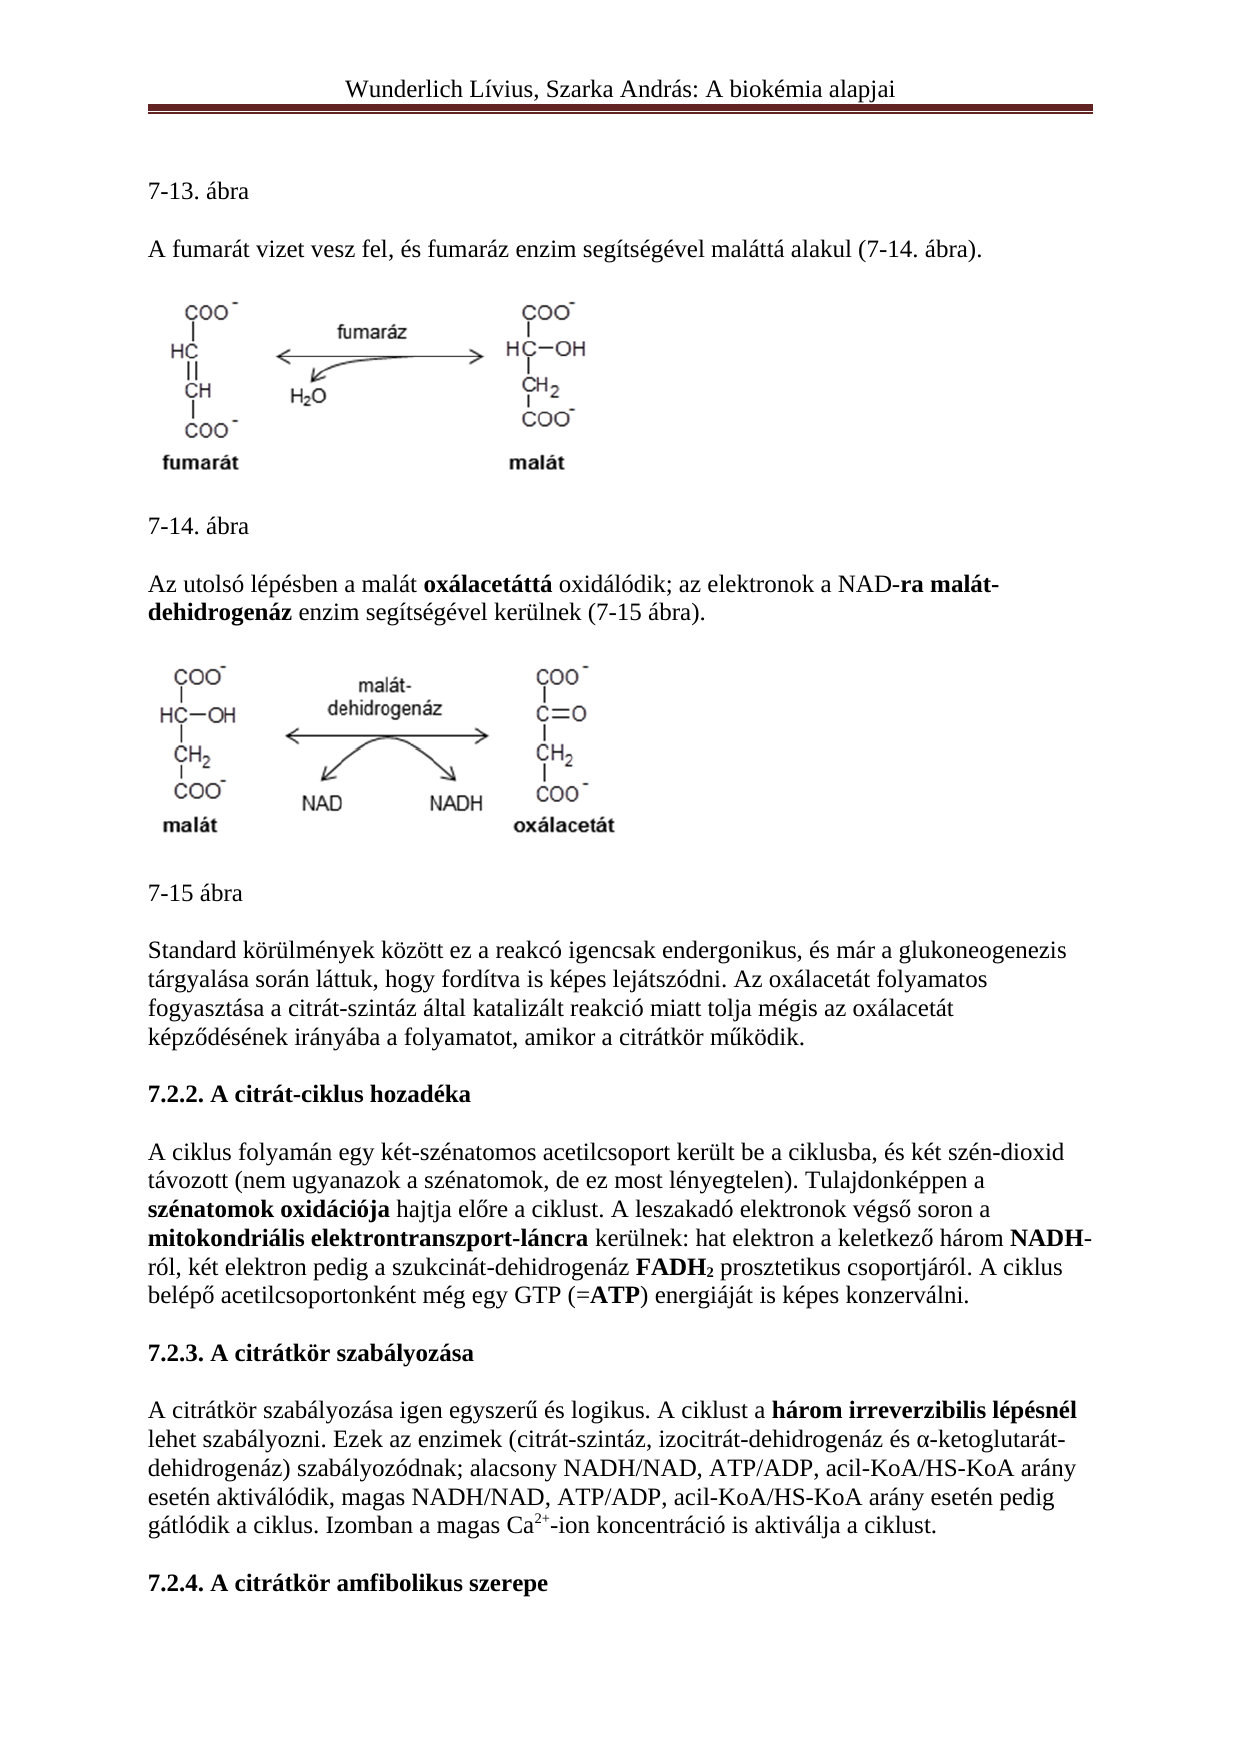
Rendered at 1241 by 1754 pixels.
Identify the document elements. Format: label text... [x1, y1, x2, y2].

text Az utolsó lépésben a malát oxálacetáttá oxidálódik; az elektronok a NAD-ra malát- dehidrogenáz enzim segítségével kerülnek (7-15 ábra). [148, 569, 1093, 626]
picture [158, 663, 618, 836]
text 7-14. ábra [148, 511, 1093, 540]
text Standard körülmények között ez a reakcó igencsak endergonikus, és már a glukoneogenezis tárgyalása során láttuk, hogy fordítva is képes lejátszódni. Az oxálacetát folyamatos fogyasztása a citrát-szintáz által katalizált reakció miatt tolja mégis az oxálacetát képződésének irányába a folyamatot, amikor a citrátkör működik. [148, 935, 1093, 1050]
text 7-13. ábra [148, 176, 1093, 205]
text A citrátkör szabályozása igen egyszerű és logikus. A ciklust a három irreverzibilis lépésnél lehet szabályozni. Ezek az enzimek (citrát-szintáz, izocitrát-dehidrogenáz és α-ketoglutarát-dehidrogenáz) szabályozódnak; alacsony NADH/NAD, ATP/ADP, acil-KoA/HS-KoA arány esetén aktiválódik, magas NADH/NAD, ATP/ADP, acil-KoA/HS-KoA arány esetén pedig gátlódik a ciklus. Izomban a magas Ca2+-ion koncentráció is aktiválja a ciklust. [148, 1395, 1093, 1539]
text 7.2.4. A citrátkör amfibolikus szerepe [148, 1568, 1093, 1597]
text 7.2.3. A citrátkör szabályozása [148, 1338, 1093, 1367]
text A fumarát vizet vesz fel, és fumaráz enzim segítségével maláttá alakul (7-14. ábra). [148, 234, 1093, 263]
text 7-15 ábra [148, 878, 1093, 907]
text 7.2.2. A citrát-ciklus hozadéka [148, 1079, 1093, 1108]
picture [160, 299, 587, 471]
text A ciklus folyamán egy két-szénatomos acetilcsoport került be a ciklusba, és két szén-dioxid távozott (nem ugyanazok a szénatomok, de ez most lényegtelen). Tulajdonképpen a szénatomok oxidációja hajtja előre a ciklust. A leszakadó elektronok végső soron a mitokondriális elektrontranszport-láncra kerülnek: hat elektron a keletkező három NADH-ról, két elektron pedig a szukcinát-dehidrogenáz FADH2 prosztetikus csoportjáról. A ciklus belépő acetilcsoportonként még egy GTP (=ATP) energiáját is képes konzerválni. [148, 1137, 1093, 1309]
